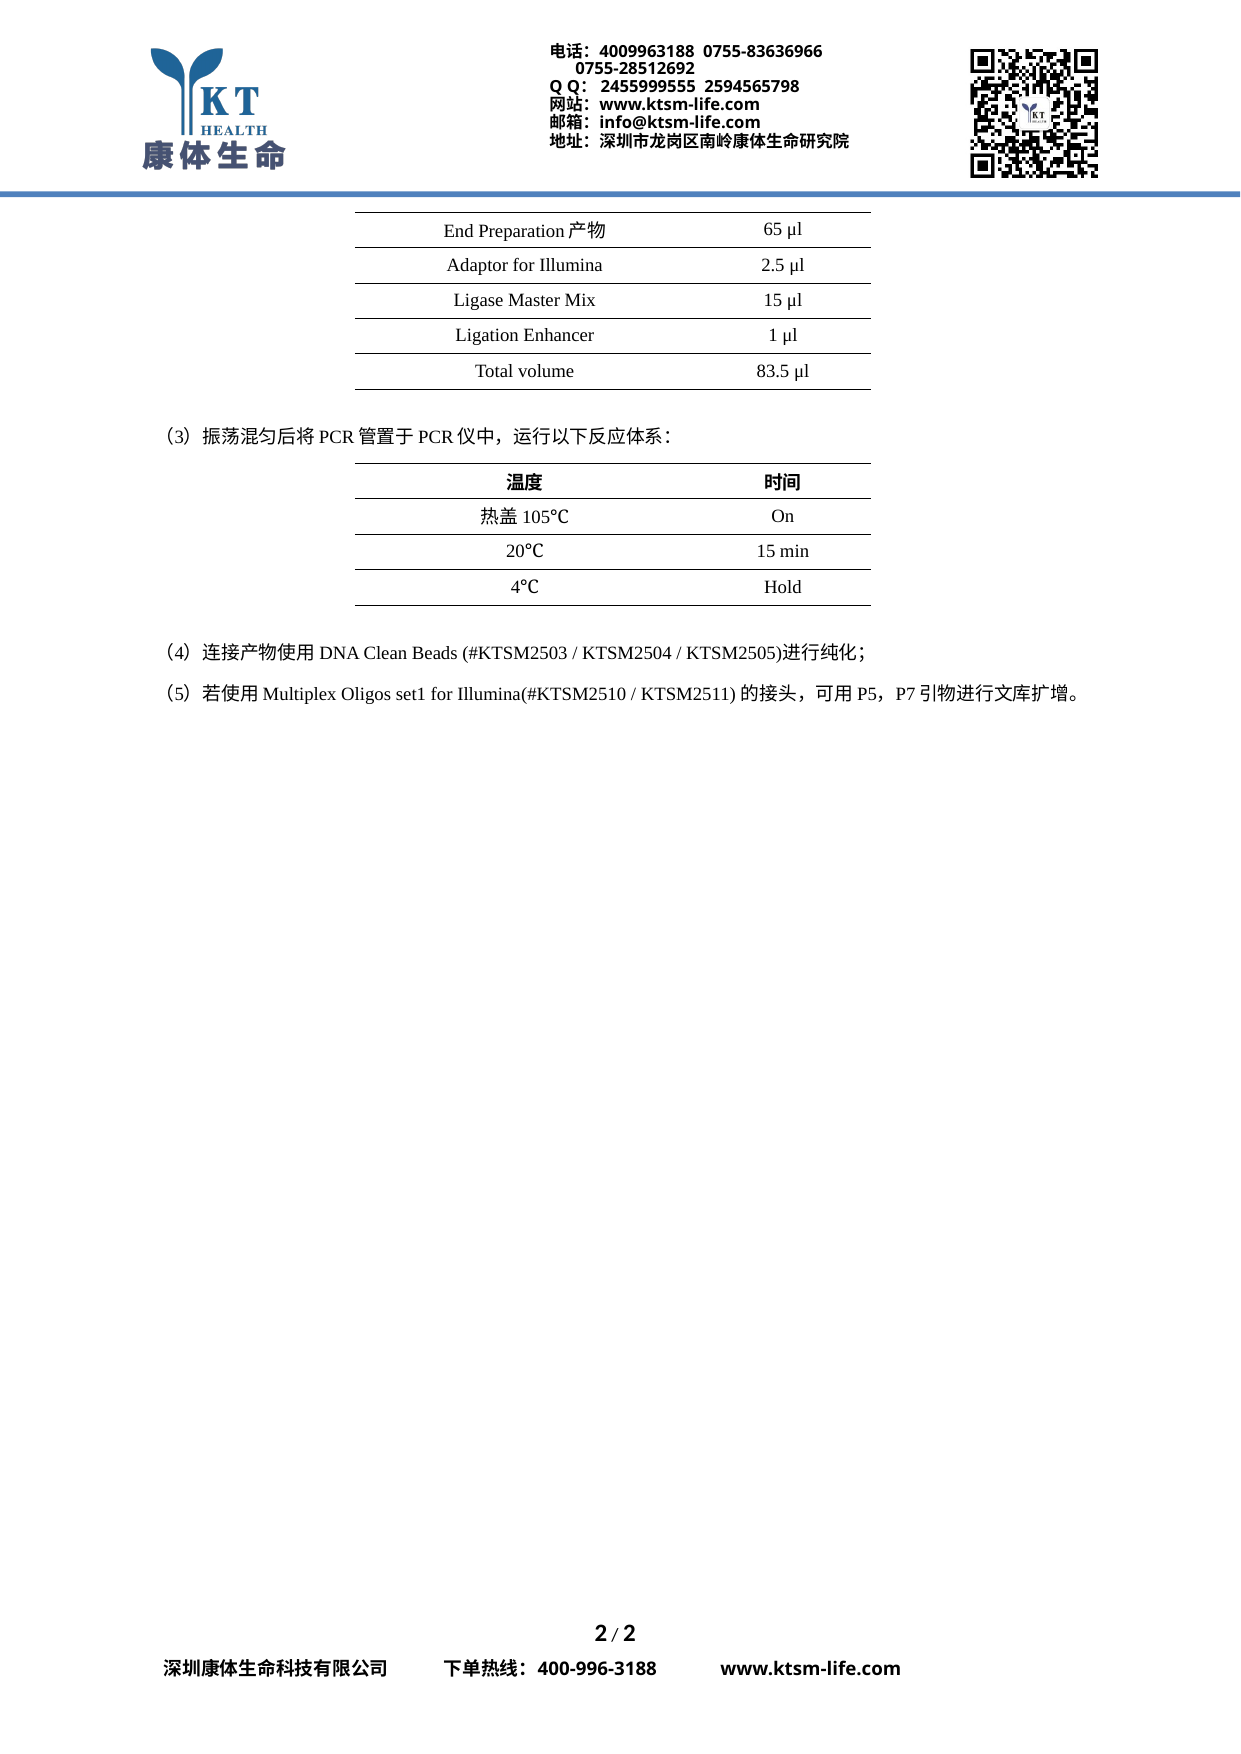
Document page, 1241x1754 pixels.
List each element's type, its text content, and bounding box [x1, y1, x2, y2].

table_cell 2.5 μl [695, 248, 871, 282]
table_cell 15 min [695, 535, 871, 569]
table_header 温度 [355, 464, 694, 498]
text （5）若使用Multiplex Oligos set1 for Illumina(#KTSM2510 / KTSM2511) 的接头，可用P5，P7引物进行文库扩增。 [118, 678, 1107, 706]
table_cell End Preparation产物 [355, 213, 694, 247]
table_cell 83.5 μl [695, 354, 871, 389]
table_cell 1 μl [695, 319, 871, 353]
picture [960, 38, 1108, 188]
table_cell Ligation Enhancer [355, 319, 694, 353]
table_cell 4℃ [355, 570, 694, 604]
table_cell On [695, 499, 871, 534]
table_cell 65 μl [695, 213, 871, 247]
text （3）振荡混匀后将PCR管置于PCR仪中，运行以下反应体系： [118, 422, 1107, 449]
table_cell Ligase Master Mix [355, 284, 694, 318]
table_cell 15 μl [695, 284, 871, 318]
text （4）连接产物使用 DNA Clean Beads (#KTSM2503 / KTSM2504 / KTSM2505)进行纯化； [118, 638, 1107, 665]
table_cell 20℃ [355, 535, 694, 569]
table_cell Hold [695, 570, 871, 604]
table_cell Adaptor for Illumina [355, 248, 694, 282]
table_cell Total volume [355, 354, 694, 389]
table_cell 热盖105℃ [355, 499, 694, 534]
picture [98, 10, 313, 213]
table_header 时间 [695, 464, 871, 498]
